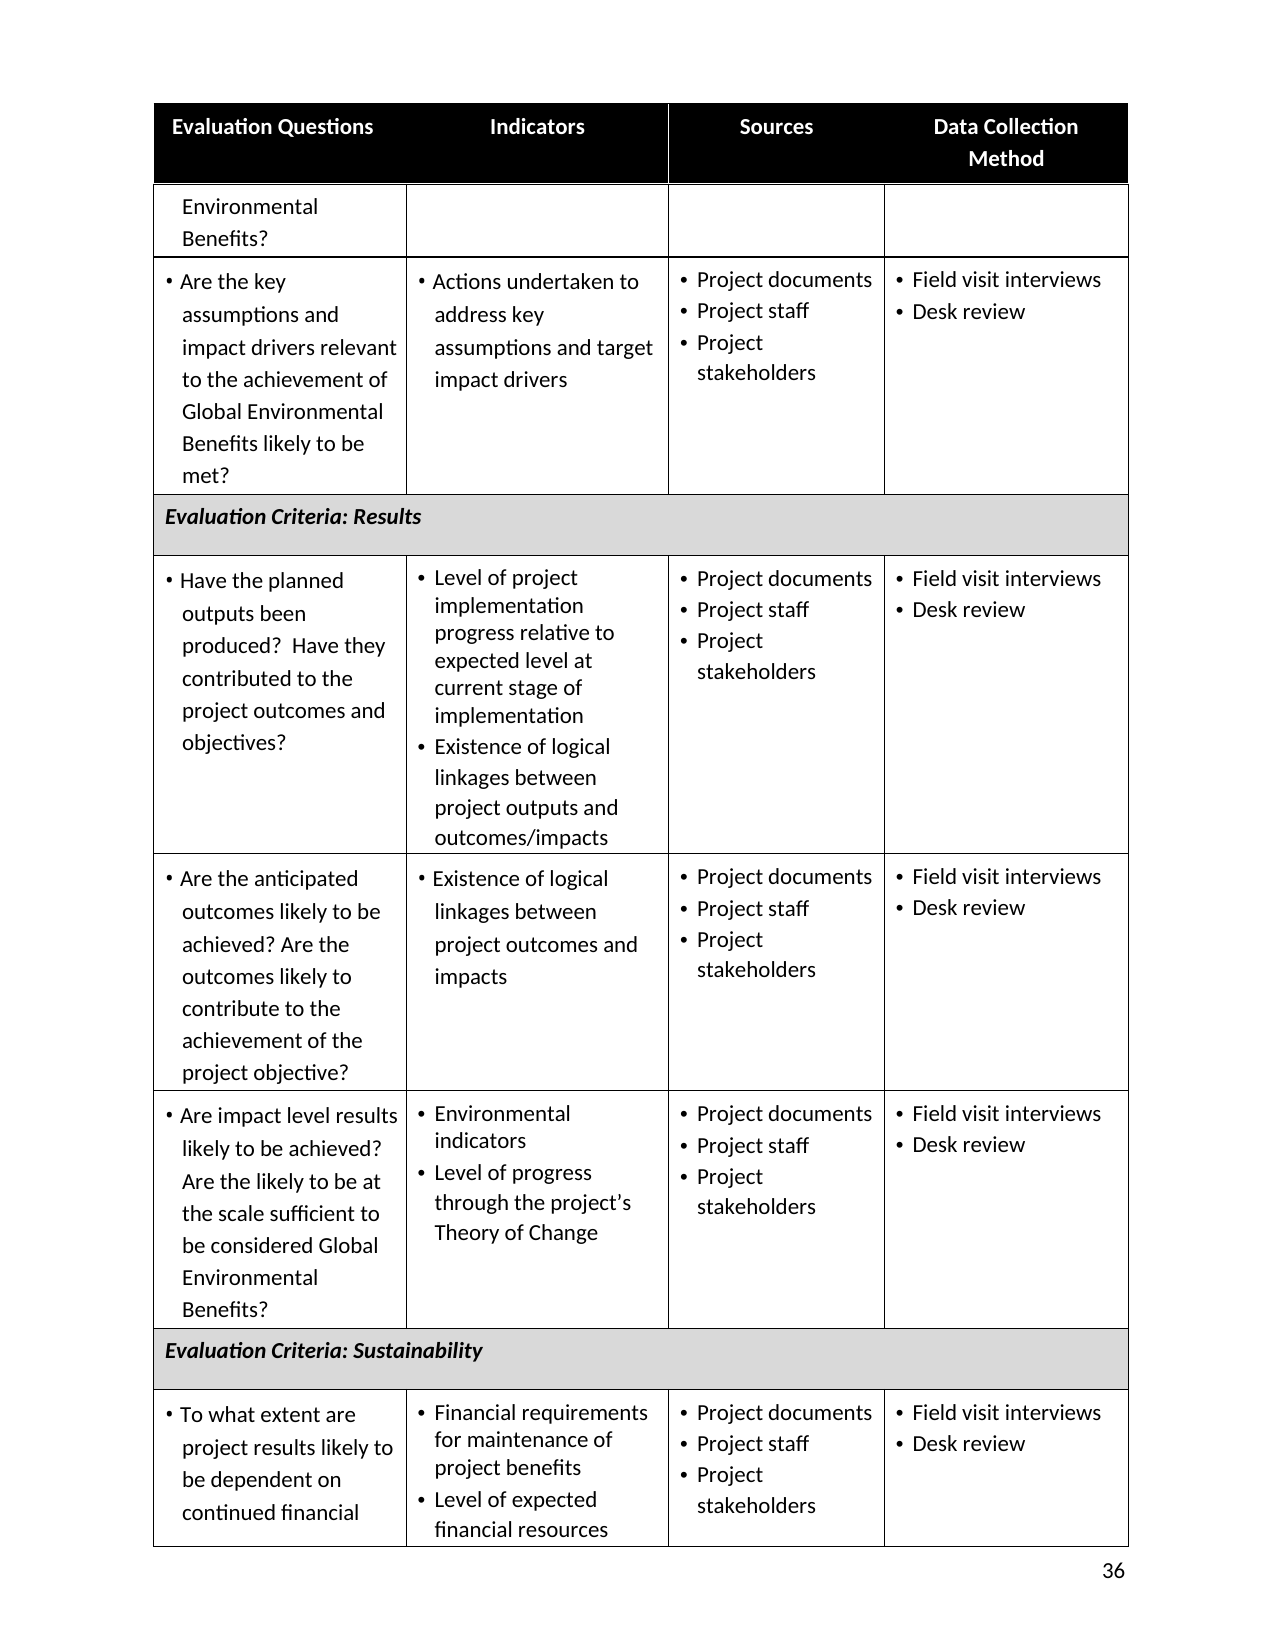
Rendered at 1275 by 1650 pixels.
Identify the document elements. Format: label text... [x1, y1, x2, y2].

table_cell • Are the anticipated outcomes likely to be achieved? Are the outcomes likely to contribute to the achievement of the project objective? [154, 854, 406, 1090]
table_cell [669, 185, 884, 256]
table_cell • Have the planned outputs been produced? Have they contributed to the project outcomes and objectives? [154, 556, 406, 853]
table_cell Field visit interviews Desk review [885, 556, 1128, 853]
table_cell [407, 1390, 668, 1546]
table_header Data Collection Method [884, 104, 1128, 183]
table_cell Field visit interviews Desk review [885, 854, 1128, 1090]
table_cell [885, 1390, 1128, 1546]
table_cell Evaluation Criteria: Sustainability [154, 1329, 884, 1389]
table_cell Evaluation Criteria: Results [154, 495, 884, 555]
table_cell Project documents Project staff Project stakeholders [669, 1091, 884, 1327]
table_cell Environmental indicators Level of progress through the project’s Theory of Change [407, 1091, 668, 1327]
table_cell • Existence of logical linkages between project outcomes and impacts [407, 854, 668, 1090]
table_header Sources [669, 104, 884, 183]
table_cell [669, 258, 884, 493]
table_cell [407, 185, 668, 256]
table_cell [669, 1390, 884, 1546]
table_cell • Are the key assumptions and impact drivers relevant to the achievement of Global Environmental Benefits likely to be met? [154, 258, 406, 493]
table_cell • Actions undertaken to address key assumptions and target impact drivers [407, 258, 668, 493]
table_cell Project documents Project staff Project stakeholders [669, 854, 884, 1090]
table_header Evaluation Questions [154, 104, 406, 183]
table_cell Level of project implementation progress relative to expected level at current stage of implementation Existence of logical linkages between project outputs and outcomes/impacts [407, 556, 668, 853]
table_cell [884, 1329, 1128, 1389]
table_cell [885, 185, 1128, 256]
table_cell • Are impact level results likely to be achieved? Are the likely to be at the scale sufficient to be considered Global Environmental Benefits? [154, 1091, 406, 1327]
table_cell Field visit interviews Desk review [885, 258, 1128, 493]
table_cell [884, 495, 1128, 555]
table_cell Project documents Project staff Project stakeholders [669, 556, 884, 853]
table_cell Field visit interviews Desk review [885, 1091, 1128, 1327]
table_header Indicators [406, 104, 668, 183]
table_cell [154, 1390, 406, 1546]
table_cell Environmental Benefits? [154, 185, 406, 256]
